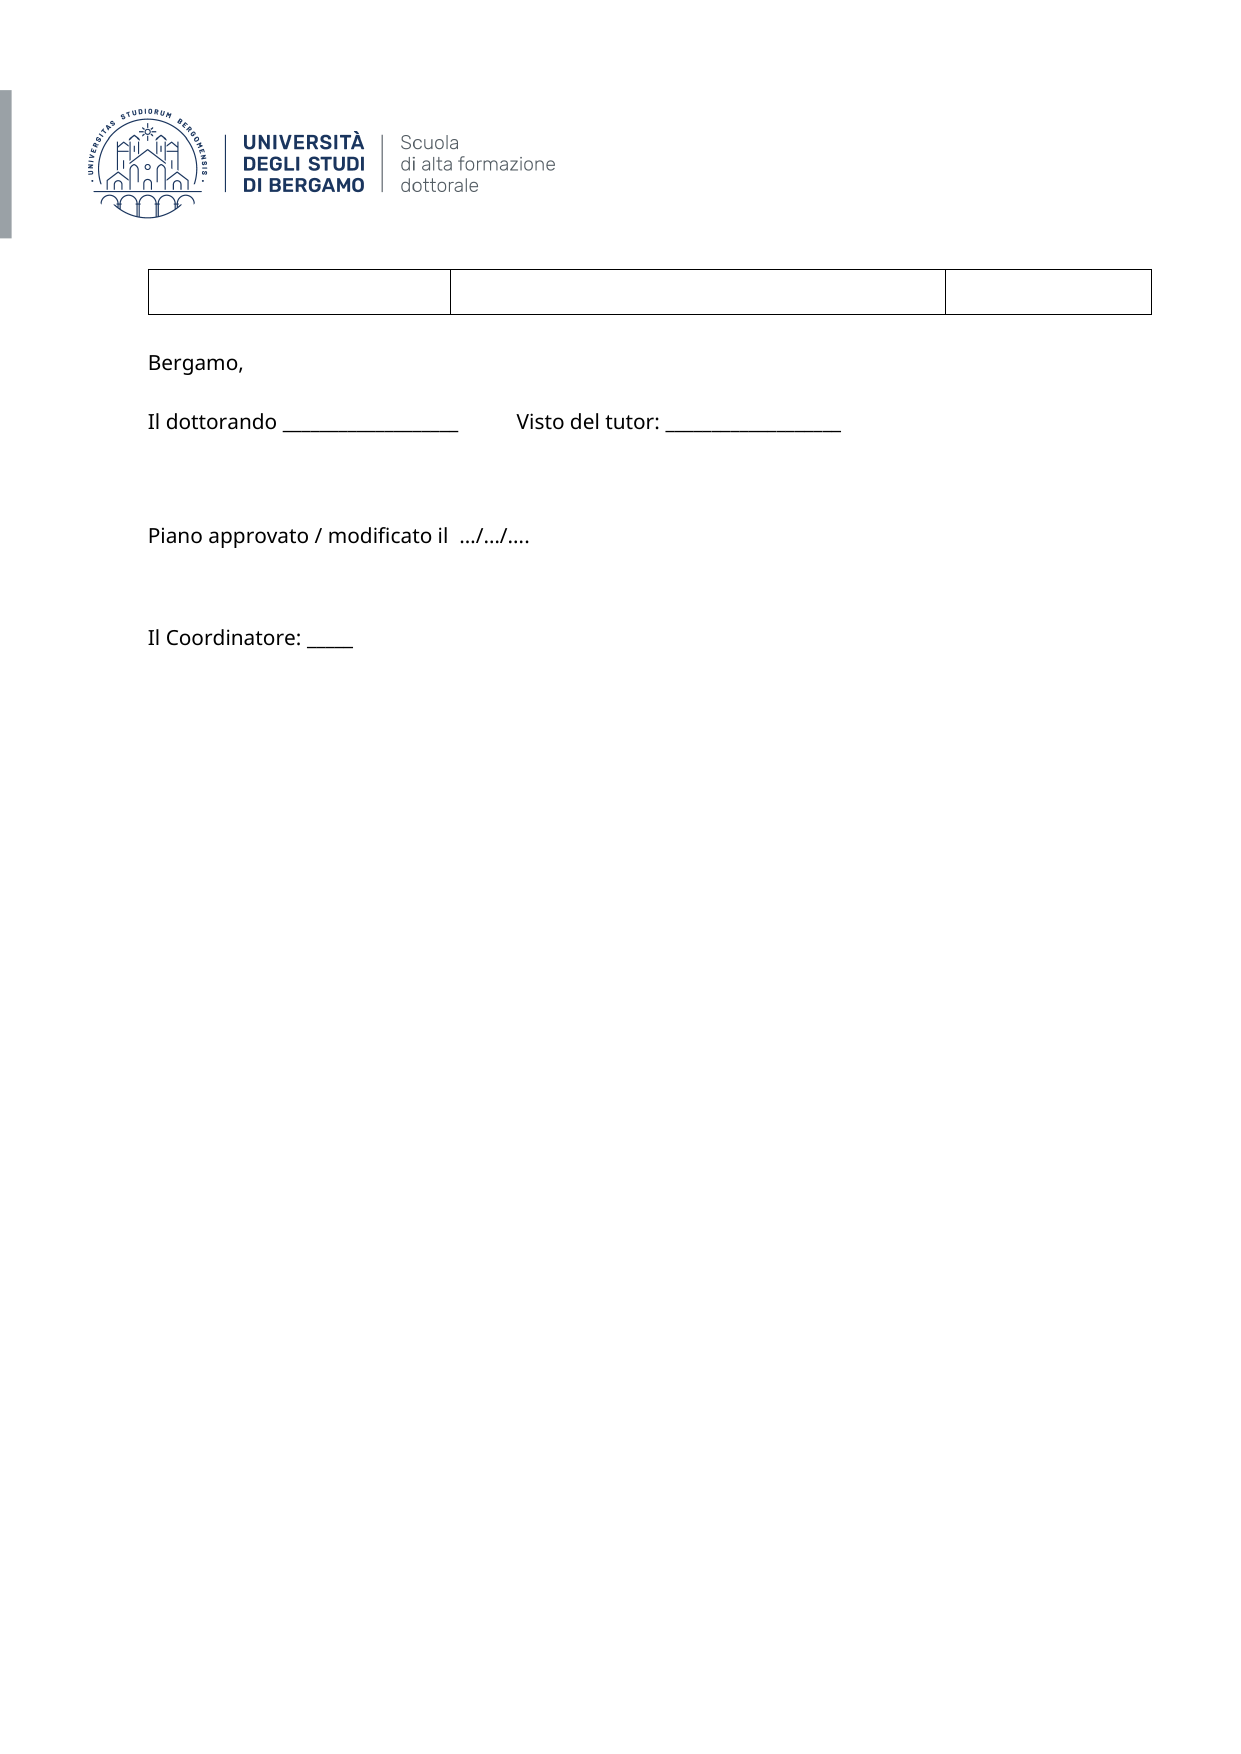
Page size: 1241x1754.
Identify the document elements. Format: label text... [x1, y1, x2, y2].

table_cell [946, 270, 1151, 314]
text Il dottorando ___________________ Visto del tutor: ___________________ [148, 407, 1122, 436]
text Bergamo, [148, 348, 1122, 377]
text Il Coordinatore: _____ [148, 623, 1122, 651]
picture [149, 270, 450, 276]
table_cell [451, 270, 945, 314]
text Piano approvato / modificato il …/…/…. [148, 521, 1122, 550]
picture [0, 0, 1241, 276]
